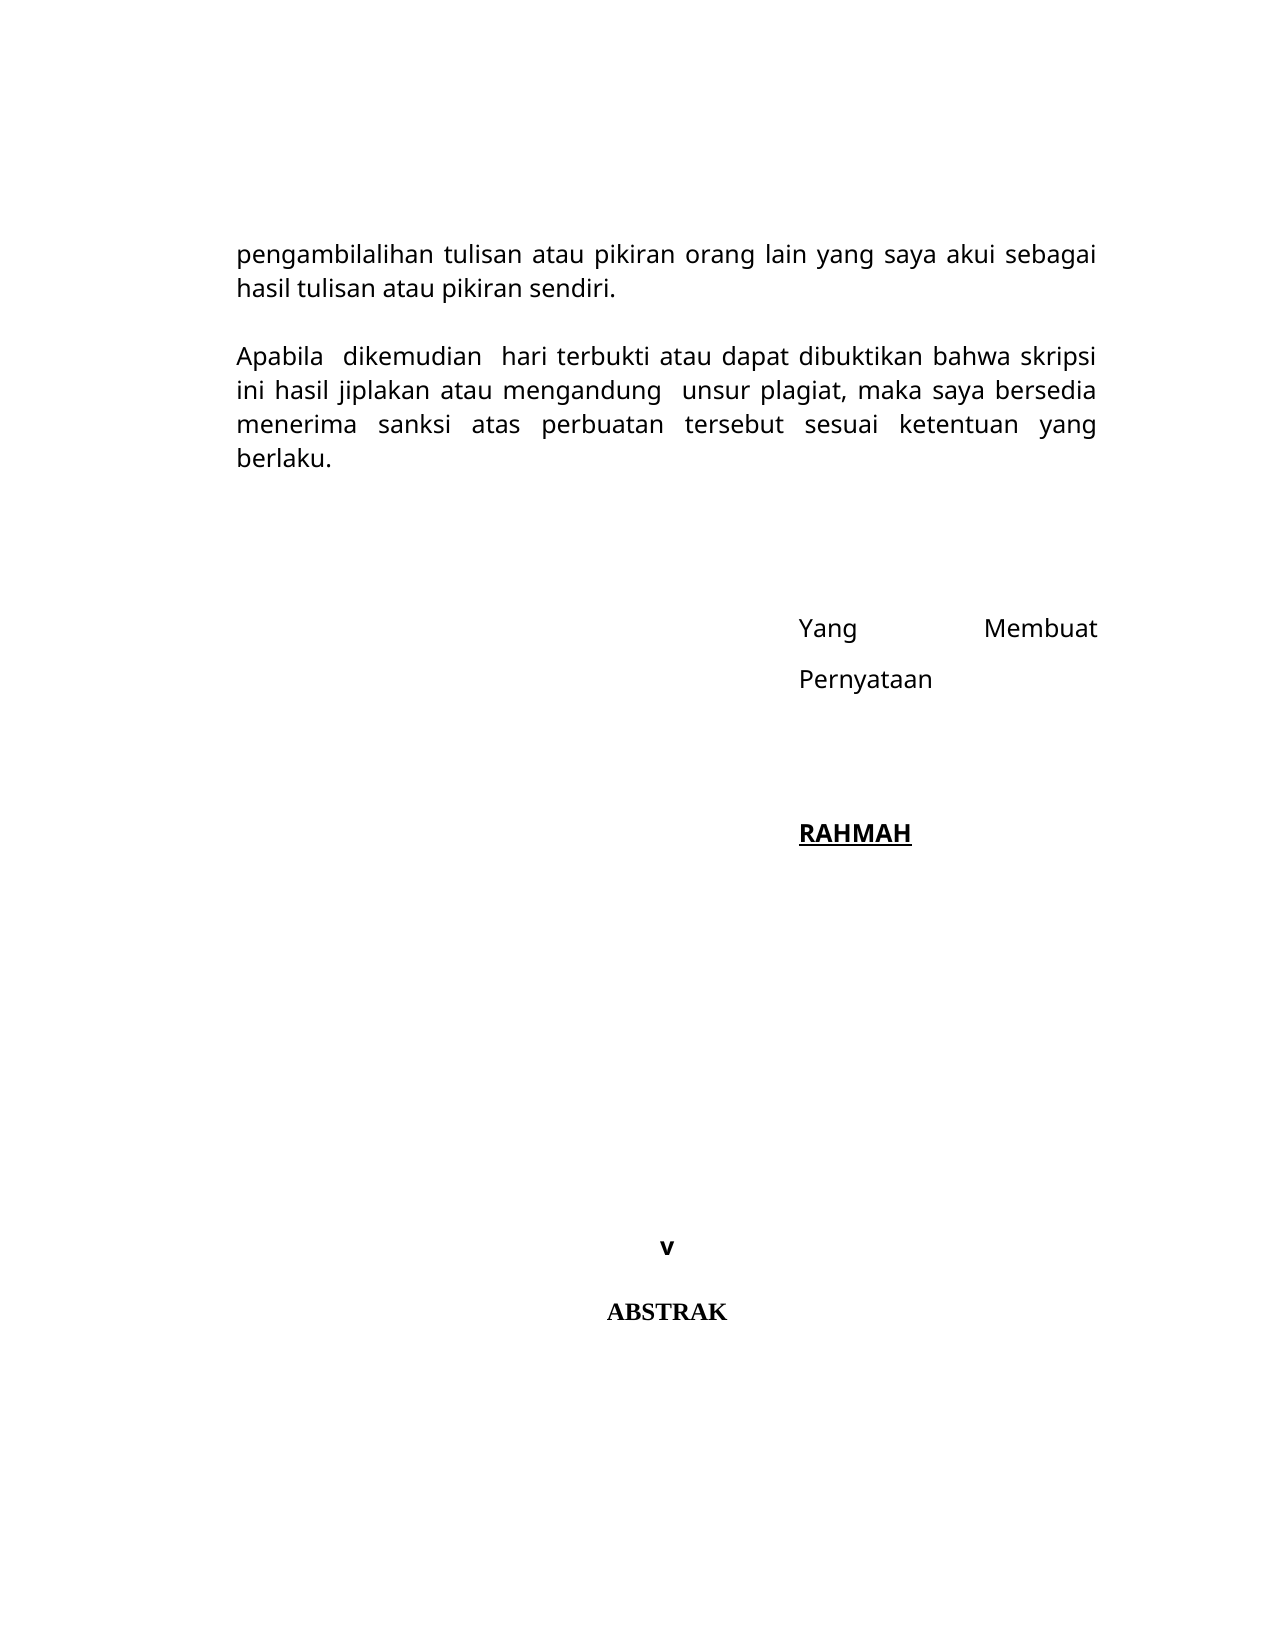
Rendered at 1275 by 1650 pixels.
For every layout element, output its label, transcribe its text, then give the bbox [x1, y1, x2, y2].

text ABSTRAK [236, 1297, 1098, 1326]
text v [236, 1229, 1098, 1263]
text RAHMAH [799, 815, 1098, 849]
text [236, 236, 1098, 304]
text Apabila dikemudian hari terbukti atau dapat dibuktikan bahwa skripsi ini hasil jiplakan atau mengandung unsur plagiat, maka saya bersedia menerima sanksi atas perbuatan tersebut sesuai ketentuan yang berlaku. [236, 338, 1098, 475]
text Yang Membuat Pernyataan [799, 611, 1098, 696]
